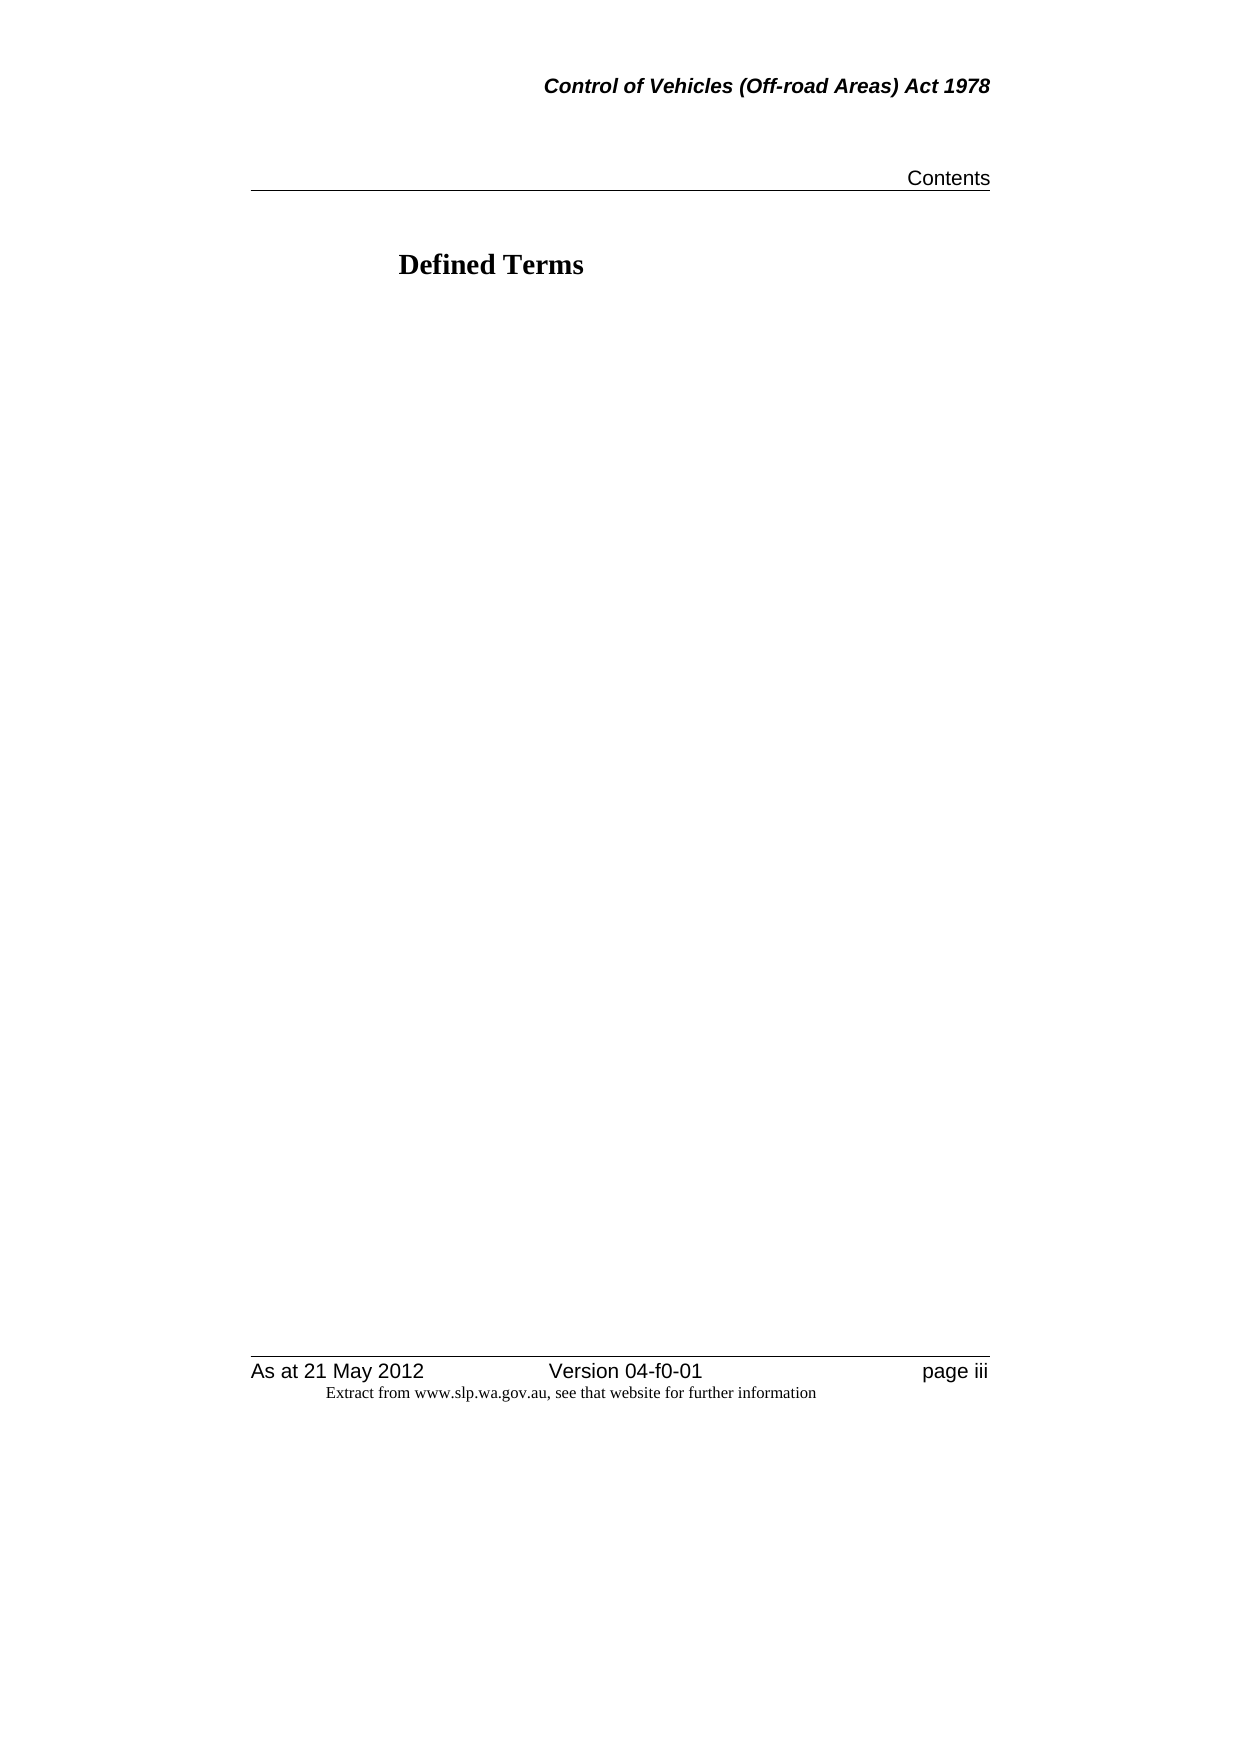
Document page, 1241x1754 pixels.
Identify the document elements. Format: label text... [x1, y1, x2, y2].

text Defined Terms [398, 247, 872, 281]
